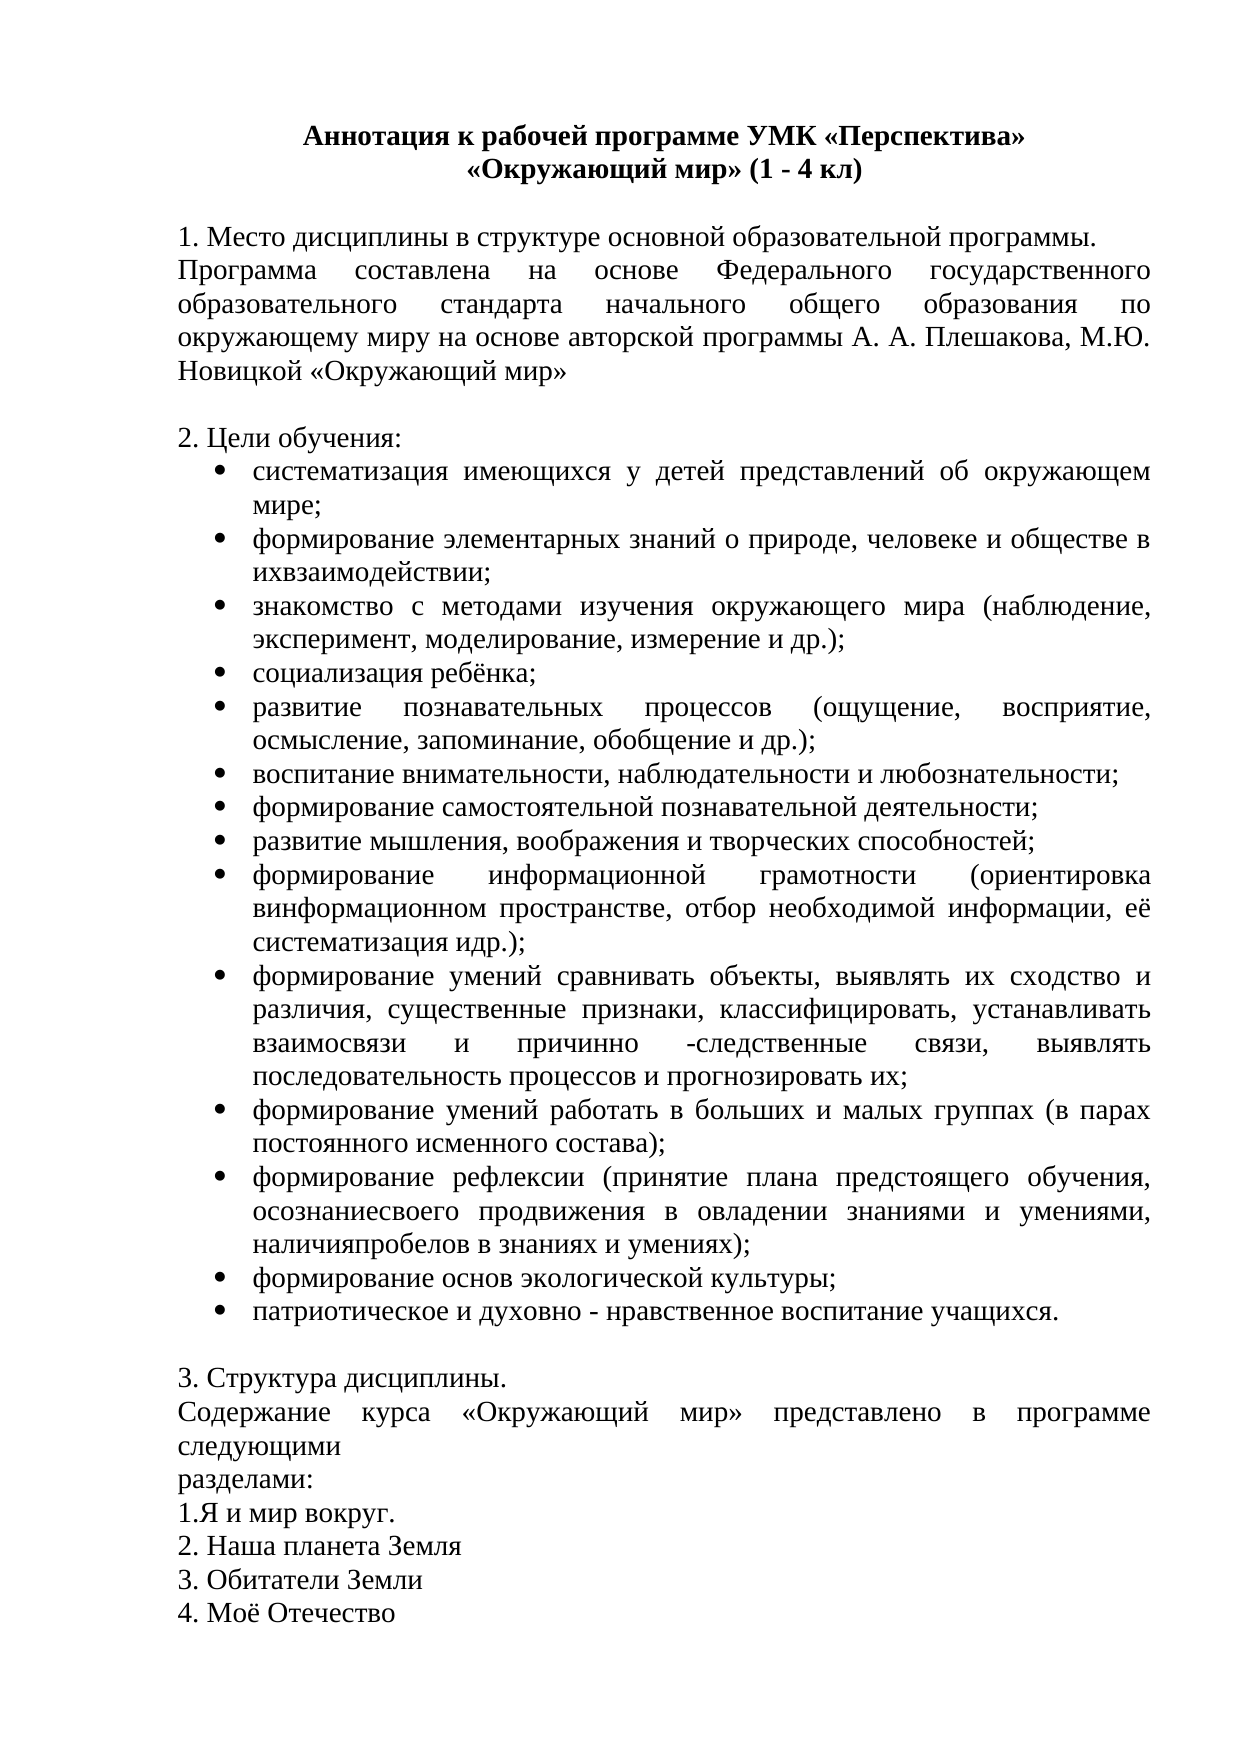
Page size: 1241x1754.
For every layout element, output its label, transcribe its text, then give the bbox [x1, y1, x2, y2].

list формирование самостоятельной познавательной деятельности; [215, 789, 1152, 823]
list формирование рефлексии (принятие плана предстоящего обучения, осознаниесвоего продвижения в овладении знаниями и умениями, наличияпробелов в знаниях и умениях); [215, 1159, 1152, 1260]
list развитие мышления, воображения и творческих способностей; [215, 823, 1152, 857]
list формирование информационной грамотности (ориентировка винформационном пространстве, отбор необходимой информации, её систематизация идр.); [215, 857, 1152, 958]
text 3. Обитатели Земли [177, 1562, 1152, 1595]
list формирование основ экологической культуры; [215, 1260, 1152, 1293]
text Программа составлена на основе Федерального государственного образовательного стандарта начального общего образования по окружающему миру на основе авторской программы А. А. Плешакова, М.Ю. Новицкой «Окружающий мир» [177, 252, 1152, 386]
text 1.Я и мир вокруг. [177, 1495, 1152, 1528]
text 2. Цели обучения: [177, 420, 1152, 453]
list систематизация имеющихся у детей представлений об окружающем мире; [215, 453, 1152, 521]
text 3. Структура дисциплины. [177, 1361, 1152, 1394]
list воспитание внимательности, наблюдательности и любознательности; [215, 756, 1152, 789]
list знакомство с методами изучения окружающего мира (наблюдение, эксперимент, моделирование, измерение и др.); [215, 588, 1152, 655]
list развитие познавательных процессов (ощущение, восприятие, осмысление, запоминание, обобщение и др.); [215, 689, 1152, 756]
text 2. Наша планета Земля [177, 1528, 1152, 1562]
text 4. Моё Отечество [177, 1595, 1152, 1629]
text «Окружающий мир» (1 - 4 кл) [177, 152, 1152, 185]
text разделами: [177, 1461, 1152, 1495]
list формирование умений сравнивать объекты, выявлять их сходство и различия, существенные признаки, классифицировать, устанавливать взаимосвязи и причинно -следственные связи, выявлять последовательность процессов и прогнозировать их; [215, 958, 1152, 1092]
list формирование умений работать в больших и малых группах (в парах постоянного исменного состава); [215, 1092, 1152, 1159]
text Аннотация к рабочей программе УМК «Перспектива» [177, 118, 1152, 152]
list формирование элементарных знаний о природе, человеке и обществе в ихвзаимодействии; [215, 521, 1152, 588]
list социализация ребёнка; [215, 655, 1152, 689]
list патриотическое и духовно - нравственное воспитание учащихся. [215, 1293, 1152, 1327]
text 1. Место дисциплины в структуре основной образовательной программы. [177, 219, 1152, 252]
text Содержание курса «Окружающий мир» представлено в программе следующими [177, 1394, 1152, 1461]
